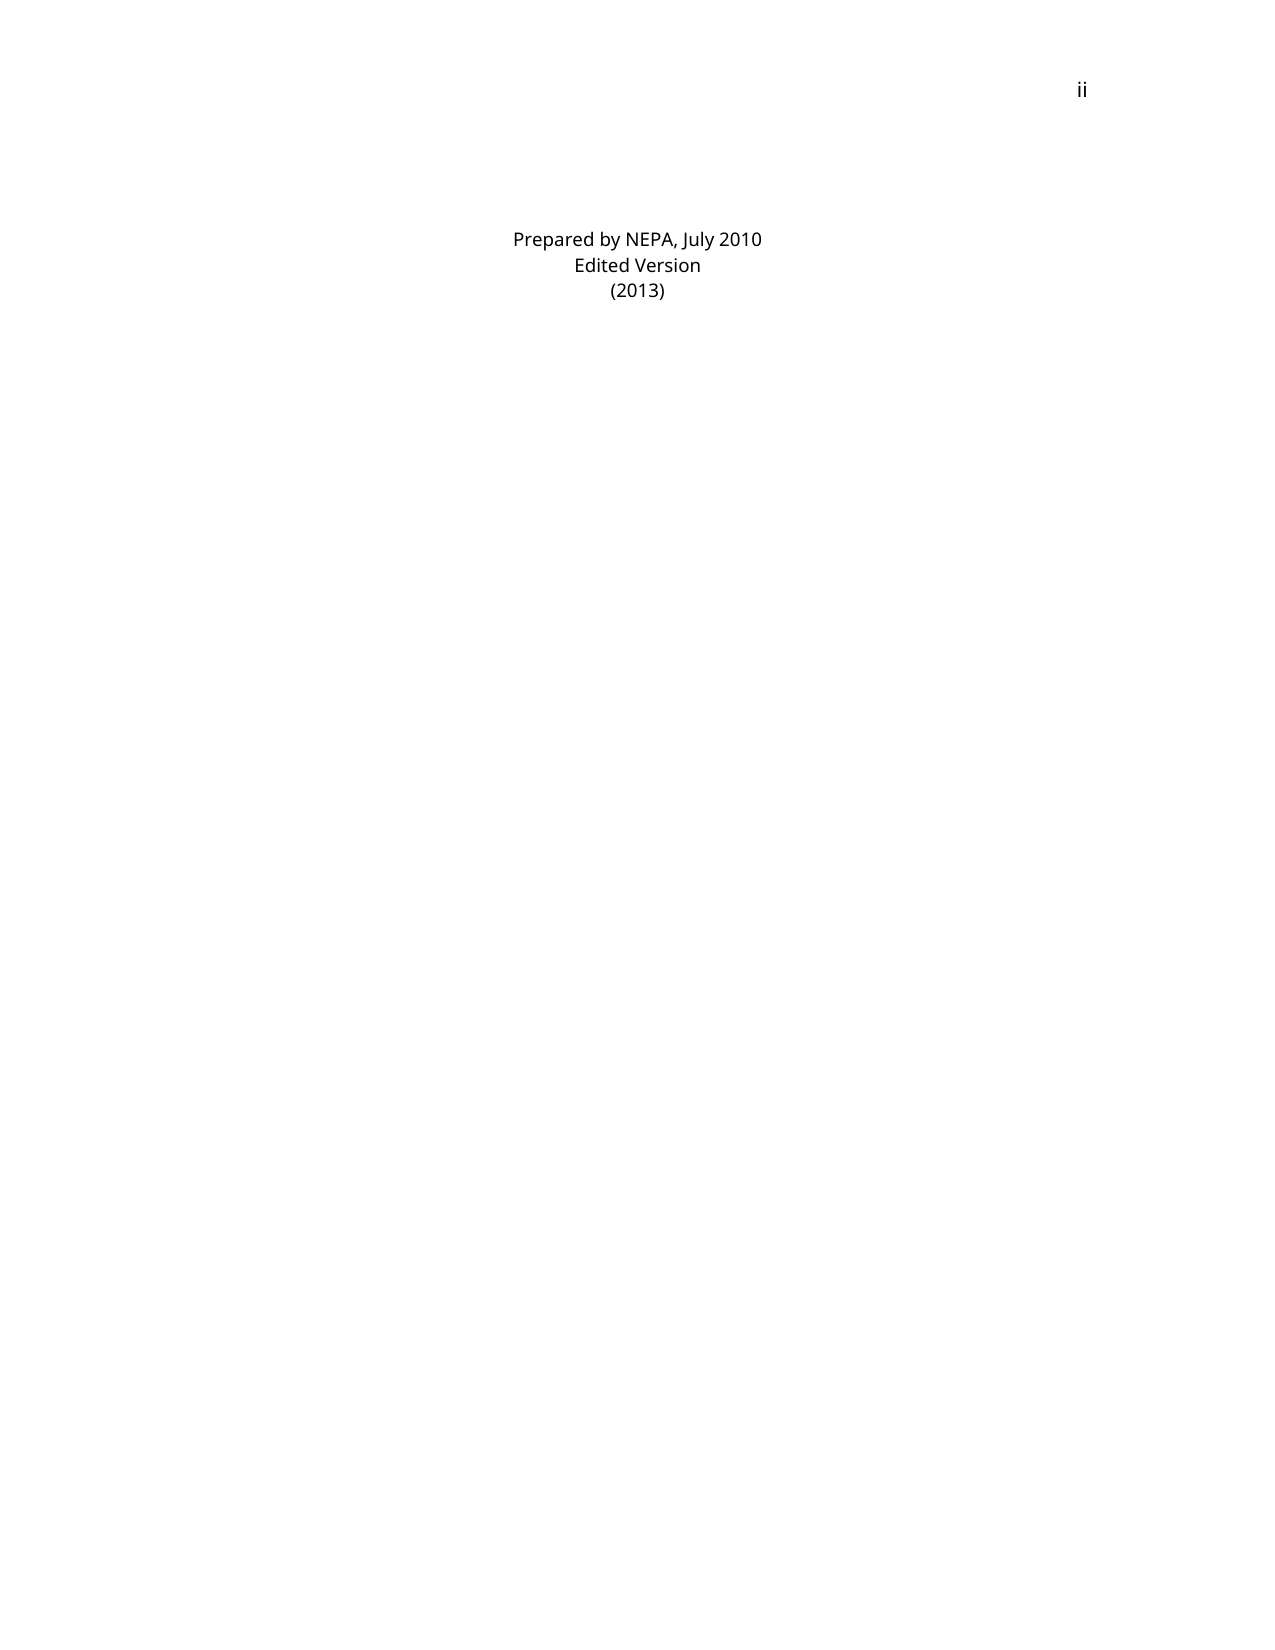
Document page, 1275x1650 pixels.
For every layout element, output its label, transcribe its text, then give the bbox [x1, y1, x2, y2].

text Prepared by NEPA, July 2010 [187, 227, 1087, 252]
text Edited Version [187, 252, 1087, 278]
text (2013) [187, 278, 1087, 303]
